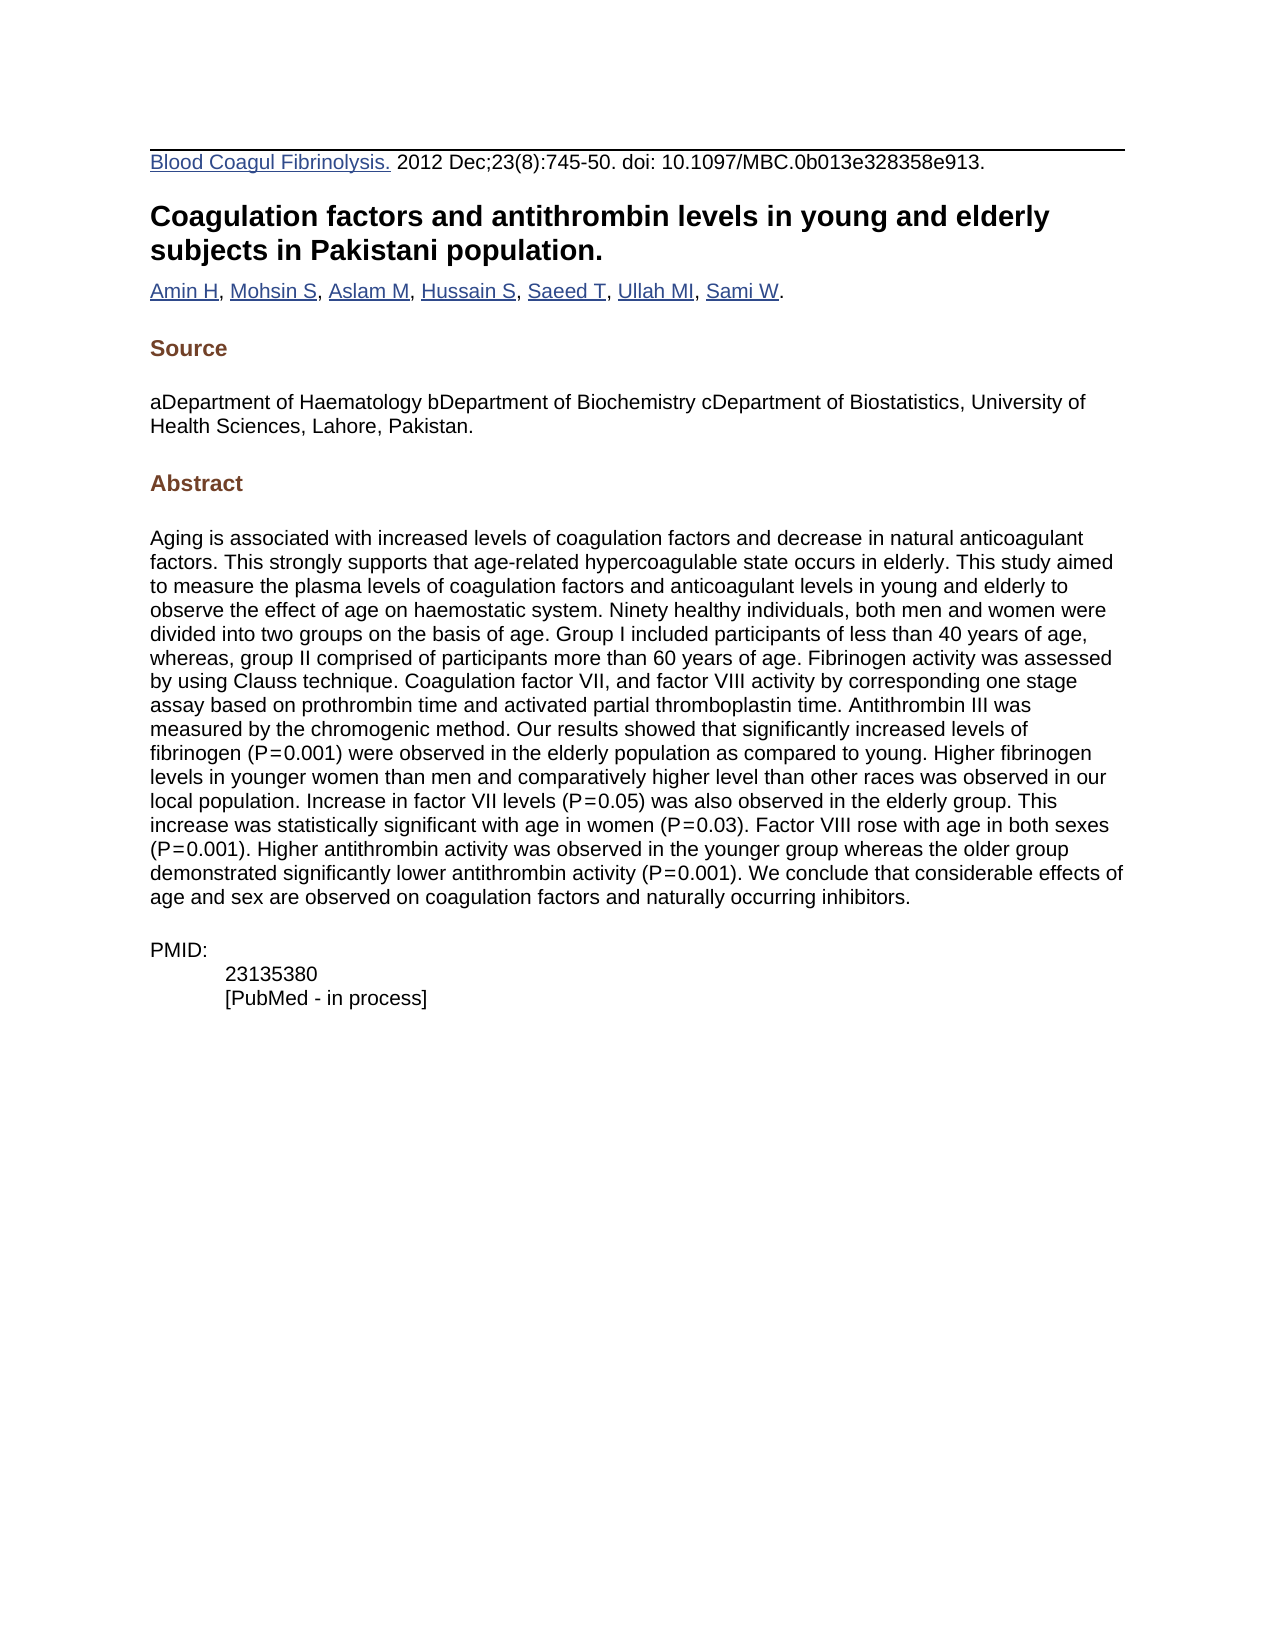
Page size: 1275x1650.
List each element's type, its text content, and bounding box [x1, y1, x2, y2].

text aDepartment of Haematology bDepartment of Biochemistry cDepartment of Biostatistics, University of Health Sciences, Lahore, Pakistan. [150, 390, 1125, 438]
text Amin H, Mohsin S, Aslam M, Hussain S, Saeed T, Ullah MI, Sami W. [150, 278, 1125, 302]
text PMID: [150, 938, 1125, 962]
text Aging is associated with increased levels of coagulation factors and decrease in natural anticoagulant factors. This strongly supports that age-related hypercoagulable state occurs in elderly. This study aimed to measure the plasma levels of coagulation factors and anticoagulant levels in young and elderly to observe the effect of age on haemostatic system. Ninety healthy individuals, both men and women were divided into two groups on the basis of age. Group I included participants of less than 40 years of age, whereas, group II comprised of participants more than 60 years of age. Fibrinogen activity was assessed by using Clauss technique. Coagulation factor VII, and factor VIII activity by corresponding one stage assay based on prothrombin time and activated partial thromboplastin time. Antithrombin III was measured by the chromogenic method. Our results showed that significantly increased levels of fibrinogen (P = 0.001) were observed in the elderly population as compared to young. Higher fibrinogen levels in younger women than men and comparatively higher level than other races was observed in our local population. Increase in factor VII levels (P = 0.05) was also observed in the elderly group. This increase was statistically significant with age in women (P = 0.03). Factor VIII rose with age in both sexes (P = 0.001). Higher antithrombin activity was observed in the younger group whereas the older group demonstrated significantly lower antithrombin activity (P = 0.001). We conclude that considerable effects of age and sex are observed on coagulation factors and naturally occurring inhibitors. [150, 526, 1125, 909]
text Abstract [150, 470, 1125, 496]
text Source [150, 334, 1125, 361]
text 23135380 [225, 962, 1125, 986]
text Coagulation factors and antithrombin levels in young and elderly subjects in Pakistani population. [150, 199, 1125, 266]
text Blood Coagul Fibrinolysis. 2012 Dec;23(8):745-50. doi: 10.1097/MBC.0b013e328358e913. [150, 151, 1125, 174]
text [PubMed - in process] [225, 986, 1125, 1010]
